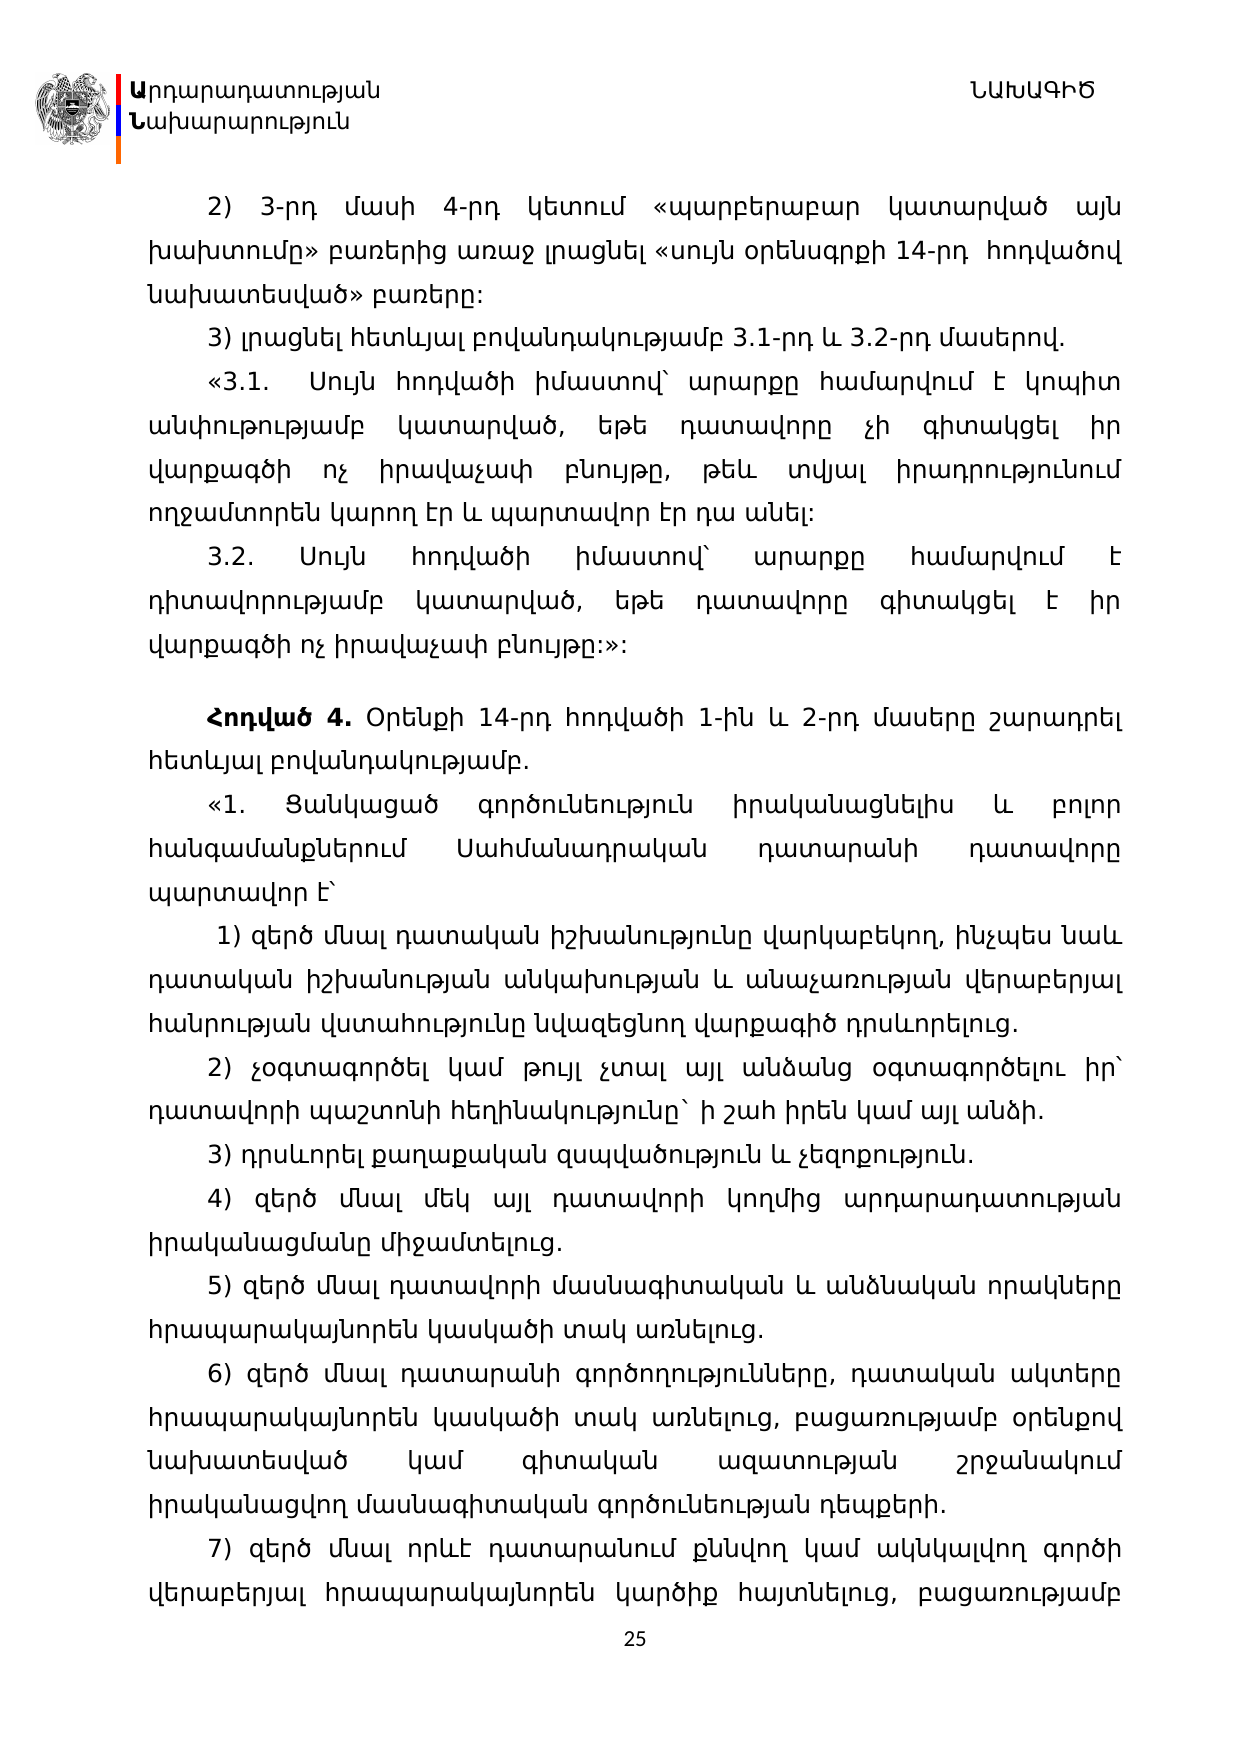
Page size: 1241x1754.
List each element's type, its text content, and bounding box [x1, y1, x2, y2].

text 5) զերծ մնալ դատավորի մասնագիտական և անձնական որակները հրապարակայնորեն կասկածի տակ առնելուց. [148, 1272, 1122, 1344]
text 1) զերծ մնալ դատական իշխանությունը վարկաբեկող, ինչպես նաև դատական իշխանության անկախության և անաչառության վերաբերյալ հանրության վստահությունը նվազեցնող վարքագիծ դրսևորելուց. [148, 922, 1122, 1038]
picture [35, 72, 110, 145]
text «1. Ցանկացած գործունեություն իրականացնելիս և բոլոր հանգամանքներում Սահմանադրական դատարանի դատավորը պարտավոր է՝ [148, 790, 1122, 907]
text 2) 3-րդ մասի 4-րդ կետում «պարբերաբար կատարված այն խախտումը» բառերից առաջ լրացնել «սույն օրենսգրքի 14-րդ հոդվածով նախատեսված» բառերը: [148, 192, 1122, 309]
text 3) դրսևորել քաղաքական զսպվածություն և չեզոքություն. [148, 1140, 1122, 1169]
text 3.2. Սույն հոդվածի իմաստով՝ արարքը համարվում է դիտավորությամբ կատարված, եթե դատավորը գիտակցել է իր վարքագծի ոչ իրավաչափ բնույթը:»: [148, 542, 1122, 659]
text Հոդված 4․ Օրենքի 14-րդ հոդվածի 1-ին և 2-րդ մասերը շարադրել հետևյալ բովանդակությամբ. [148, 703, 1122, 776]
text 6) զերծ մնալ դատարանի գործողությունները, դատական ակտերը հրապարակայնորեն կասկածի տակ առնելուց, բացառությամբ օրենքով նախատեսված կամ գիտական ազատության շրջանակում իրականացվող մասնագիտական գործունեության դեպքերի. [148, 1359, 1122, 1519]
text «3.1. Սույն հոդվածի իմաստով՝ արարքը համարվում է կոպիտ անփութությամբ կատարված, եթե դատավորը չի գիտակցել իր վարքագծի ոչ իրավաչափ բնույթը, թեև տվյալ իրադրությունում ողջամտորեն կարող էր և պարտավոր էր դա անել: [148, 367, 1122, 528]
text 3) լրացնել հետևյալ բովանդակությամբ 3.1-րդ և 3.2-րդ մասերով. [148, 324, 1122, 353]
text 4) զերծ մնալ մեկ այլ դատավորի կողմից արդարադատության իրականացմանը միջամտելուց. [148, 1184, 1122, 1257]
text 2) չօգտագործել կամ թույլ չտալ այլ անձանց օգտագործելու իր՝ դատավորի պաշտոնի հեղինակությունը` ի շահ իրեն կամ այլ անձի. [148, 1053, 1122, 1126]
